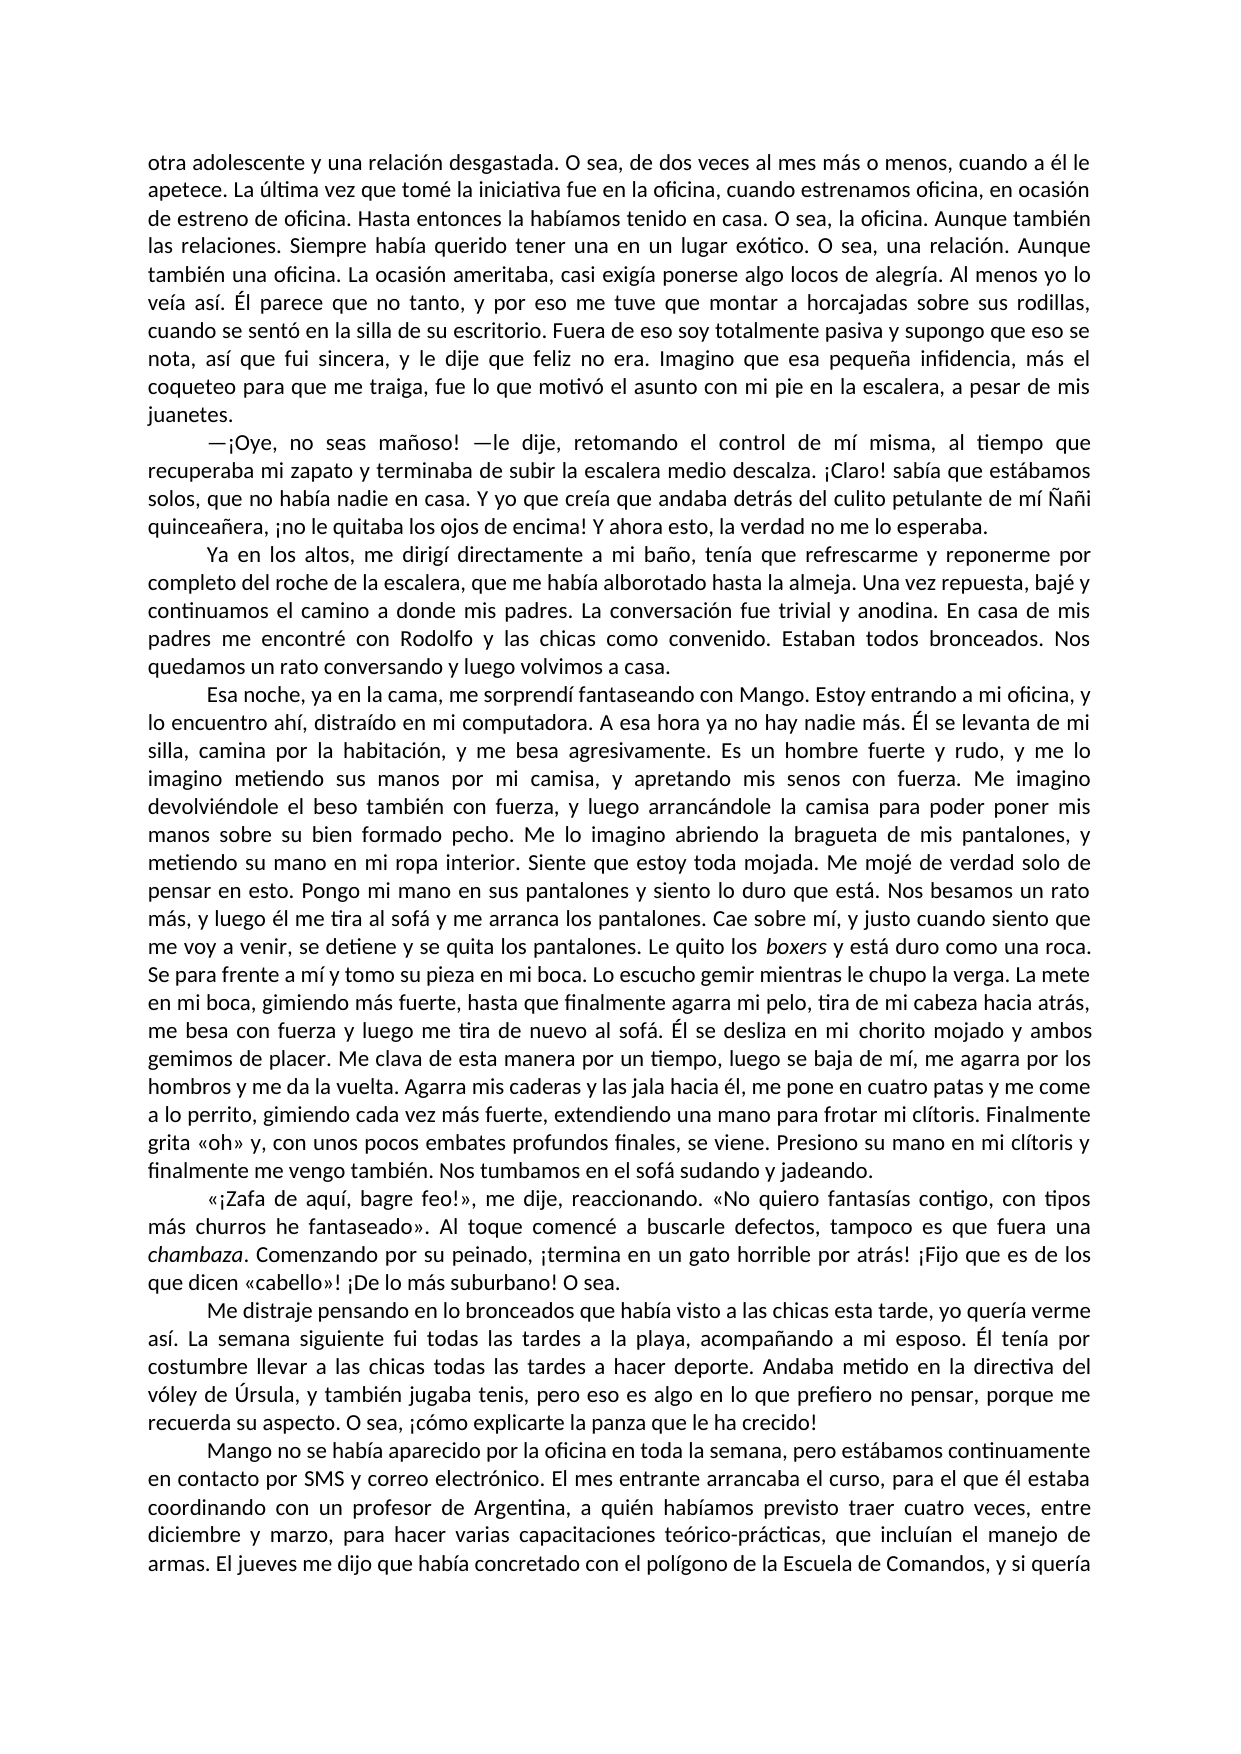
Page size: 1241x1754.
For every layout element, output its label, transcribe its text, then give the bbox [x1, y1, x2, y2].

text Esa noche, ya en la cama, me sorprendí fantaseando con Mango. Estoy entrando a mi oficina, y lo encuentro ahí, distraído en mi computadora. A esa hora ya no hay nadie más. Él se levanta de mi silla, camina por la habitación, y me besa agresivamente. Es un hombre fuerte y rudo, y me lo imagino metiendo sus manos por mi camisa, y apretando mis senos con fuerza. Me imagino devolviéndole el beso también con fuerza, y luego arrancándole la camisa para poder poner mis manos sobre su bien formado pecho. Me lo imagino abriendo la bragueta de mis pantalones, y metiendo su mano en mi ropa interior. Siente que estoy toda mojada. Me mojé de verdad solo de pensar en esto. Pongo mi mano en sus pantalones y siento lo duro que está. Nos besamos un rato más, y luego él me tira al sofá y me arranca los pantalones. Cae sobre mí, y justo cuando siento que me voy a venir, se detiene y se quita los pantalones. Le quito los boxers y está duro como una roca. Se para frente a mí y tomo su pieza en mi boca. Lo escucho gemir mientras le chupo la verga. La mete en mi boca, gimiendo más fuerte, hasta que finalmente agarra mi pelo, tira de mi cabeza hacia atrás, me besa con fuerza y luego me tira de nuevo al sofá. Él se desliza en mi chorito mojado y ambos gemimos de placer. Me clava de esta manera por un tiempo, luego se baja de mí, me agarra por los hombros y me da la vuelta. Agarra mis caderas y las jala hacia él, me pone en cuatro patas y me come a lo perrito, gimiendo cada vez más fuerte, extendiendo una mano para frotar mi clítoris. Finalmente grita «oh» y, con unos pocos embates profundos finales, se viene. Presiono su mano en mi clítoris y finalmente me vengo también. Nos tumbamos en el sofá sudando y jadeando. [148, 680, 1093, 1184]
text —¡Oye, no seas mañoso! —le dije, retomando el control de mí misma, al tiempo que recuperaba mi zapato y terminaba de subir la escalera medio descalza. ¡Claro! sabía que estábamos solos, que no había nadie en casa. Y yo que creía que andaba detrás del culito petulante de mí Ñañi quinceañera, ¡no le quitaba los ojos de encima! Y ahora esto, la verdad no me lo esperaba. [148, 428, 1093, 540]
text Me distraje pensando en lo bronceados que había visto a las chicas esta tarde, yo quería verme así. La semana siguiente fui todas las tardes a la playa, acompañando a mi esposo. Él tenía por costumbre llevar a las chicas todas las tardes a hacer deporte. Andaba metido en la directiva del vóley de Úrsula, y también jugaba tenis, pero eso es algo en lo que prefiero no pensar, porque me recuerda su aspecto. O sea, ¡cómo explicarte la panza que le ha crecido! [148, 1296, 1093, 1437]
text «¡Zafa de aquí, bagre feo!», me dije, reaccionando. «No quiero fantasías contigo, con tipos más churros he fantaseado». Al toque comencé a buscarle defectos, tampoco es que fuera una chambaza. Comenzando por su peinado, ¡termina en un gato horrible por atrás! ¡Fijo que es de los que dicen «cabello»! ¡De lo más suburbano! O sea. [148, 1184, 1093, 1296]
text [148, 148, 1093, 428]
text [148, 1437, 1093, 1577]
text Ya en los altos, me dirigí directamente a mi baño, tenía que refrescarme y reponerme por completo del roche de la escalera, que me había alborotado hasta la almeja. Una vez repuesta, bajé y continuamos el camino a donde mis padres. La conversación fue trivial y anodina. En casa de mis padres me encontré con Rodolfo y las chicas como convenido. Estaban todos bronceados. Nos quedamos un rato conversando y luego volvimos a casa. [148, 540, 1093, 680]
